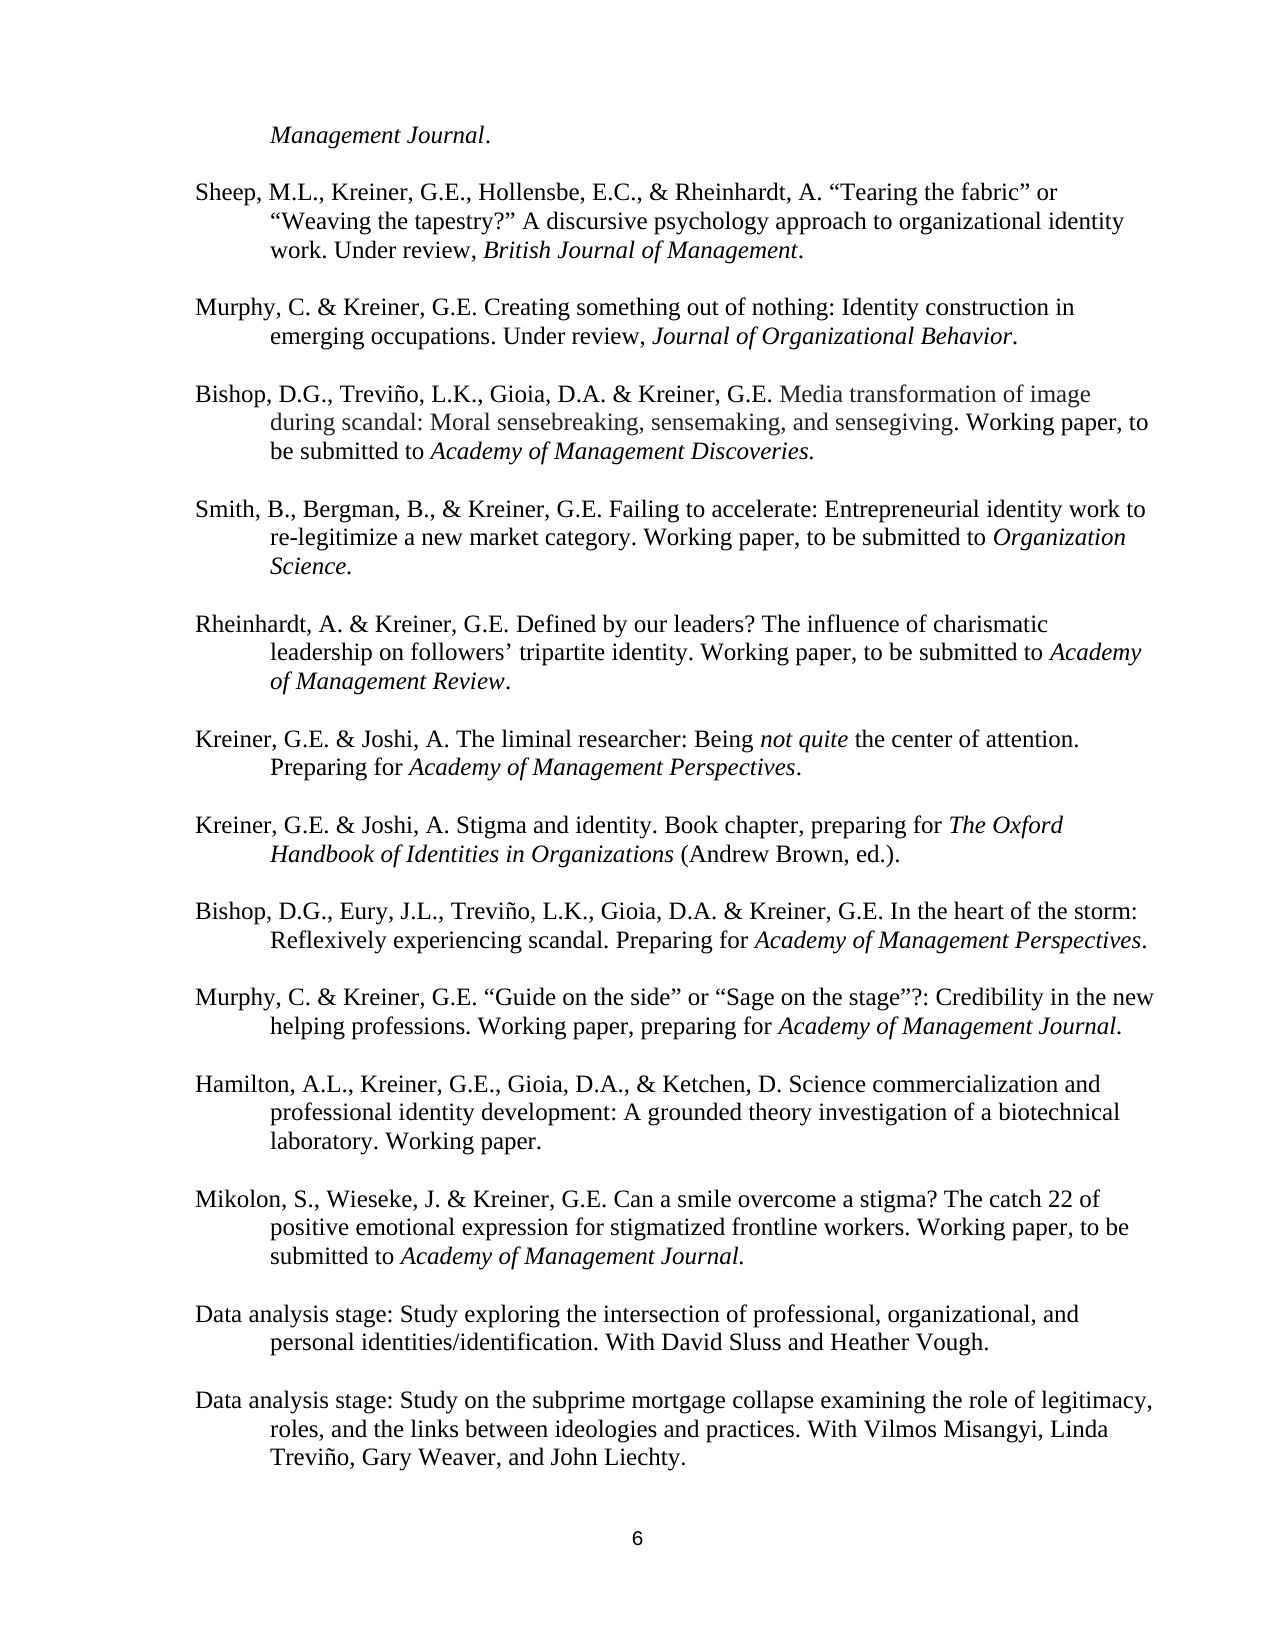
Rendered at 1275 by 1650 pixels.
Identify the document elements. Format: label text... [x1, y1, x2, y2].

text Smith, B., Bergman, B., & Kreiner, G.E. Failing to accelerate: Entrepreneurial identity work to re-legitimize a new market category. Working paper, to be submitted to Organization Science. [195, 494, 1155, 580]
text Data analysis stage: Study exploring the intersection of professional, organizational, and personal identities/identification. With David Sluss and Heather Vough. [195, 1299, 1155, 1356]
text Murphy, C. & Kreiner, G.E. Creating something out of nothing: Identity construction in emerging occupations. Under review, Journal of Organizational Behavior. [195, 292, 1155, 350]
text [195, 120, 1155, 149]
text Sheep, M.L., Kreiner, G.E., Hollensbe, E.C., & Rheinhardt, A. “Tearing the fabric” or “Weaving the tapestry?” A discursive psychology approach to organizational identity work. Under review, British Journal of Management. [195, 177, 1155, 264]
text Kreiner, G.E. & Joshi, A. Stigma and identity. Book chapter, preparing for The Oxford Handbook of Identities in Organizations (Andrew Brown, ed.). [195, 810, 1155, 867]
text Data analysis stage: Study on the subprime mortgage collapse examining the role of legitimacy, roles, and the links between ideologies and practices. With Vilmos Misangyi, Linda Treviño, Gary Weaver, and John Liechty. [195, 1385, 1155, 1471]
text Kreiner, G.E. & Joshi, A. The liminal researcher: Being not quite the center of attention. Preparing for Academy of Management Perspectives. [195, 724, 1155, 781]
text Murphy, C. & Kreiner, G.E. “Guide on the side” or “Sage on the stage”?: Credibility in the new helping professions. Working paper, preparing for Academy of Management Journal. [195, 982, 1155, 1040]
text Rheinhardt, A. & Kreiner, G.E. Defined by our leaders? The influence of charismatic leadership on followers’ tripartite identity. Working paper, to be submitted to Academy of Management Review. [195, 609, 1155, 695]
text Bishop, D.G., Eury, J.L., Treviño, L.K., Gioia, D.A. & Kreiner, G.E. In the heart of the storm: Reflexively experiencing scandal. Preparing for Academy of Management Perspectives. [195, 896, 1155, 954]
text Bishop, D.G., Treviño, L.K., Gioia, D.A. & Kreiner, G.E. Media transformation of image during scandal: Moral sensebreaking, sensemaking, and sensegiving. Working paper, to be submitted to Academy of Management Discoveries. [195, 379, 1155, 465]
text Mikolon, S., Wieseke, J. & Kreiner, G.E. Can a smile overcome a stigma? The catch 22 of positive emotional expression for stigmatized frontline workers. Working paper, to be submitted to Academy of Management Journal. [195, 1184, 1155, 1270]
text Hamilton, A.L., Kreiner, G.E., Gioia, D.A., & Ketchen, D. Science commercialization and professional identity development: A grounded theory investigation of a biotechnical laboratory. Working paper. [195, 1069, 1155, 1155]
